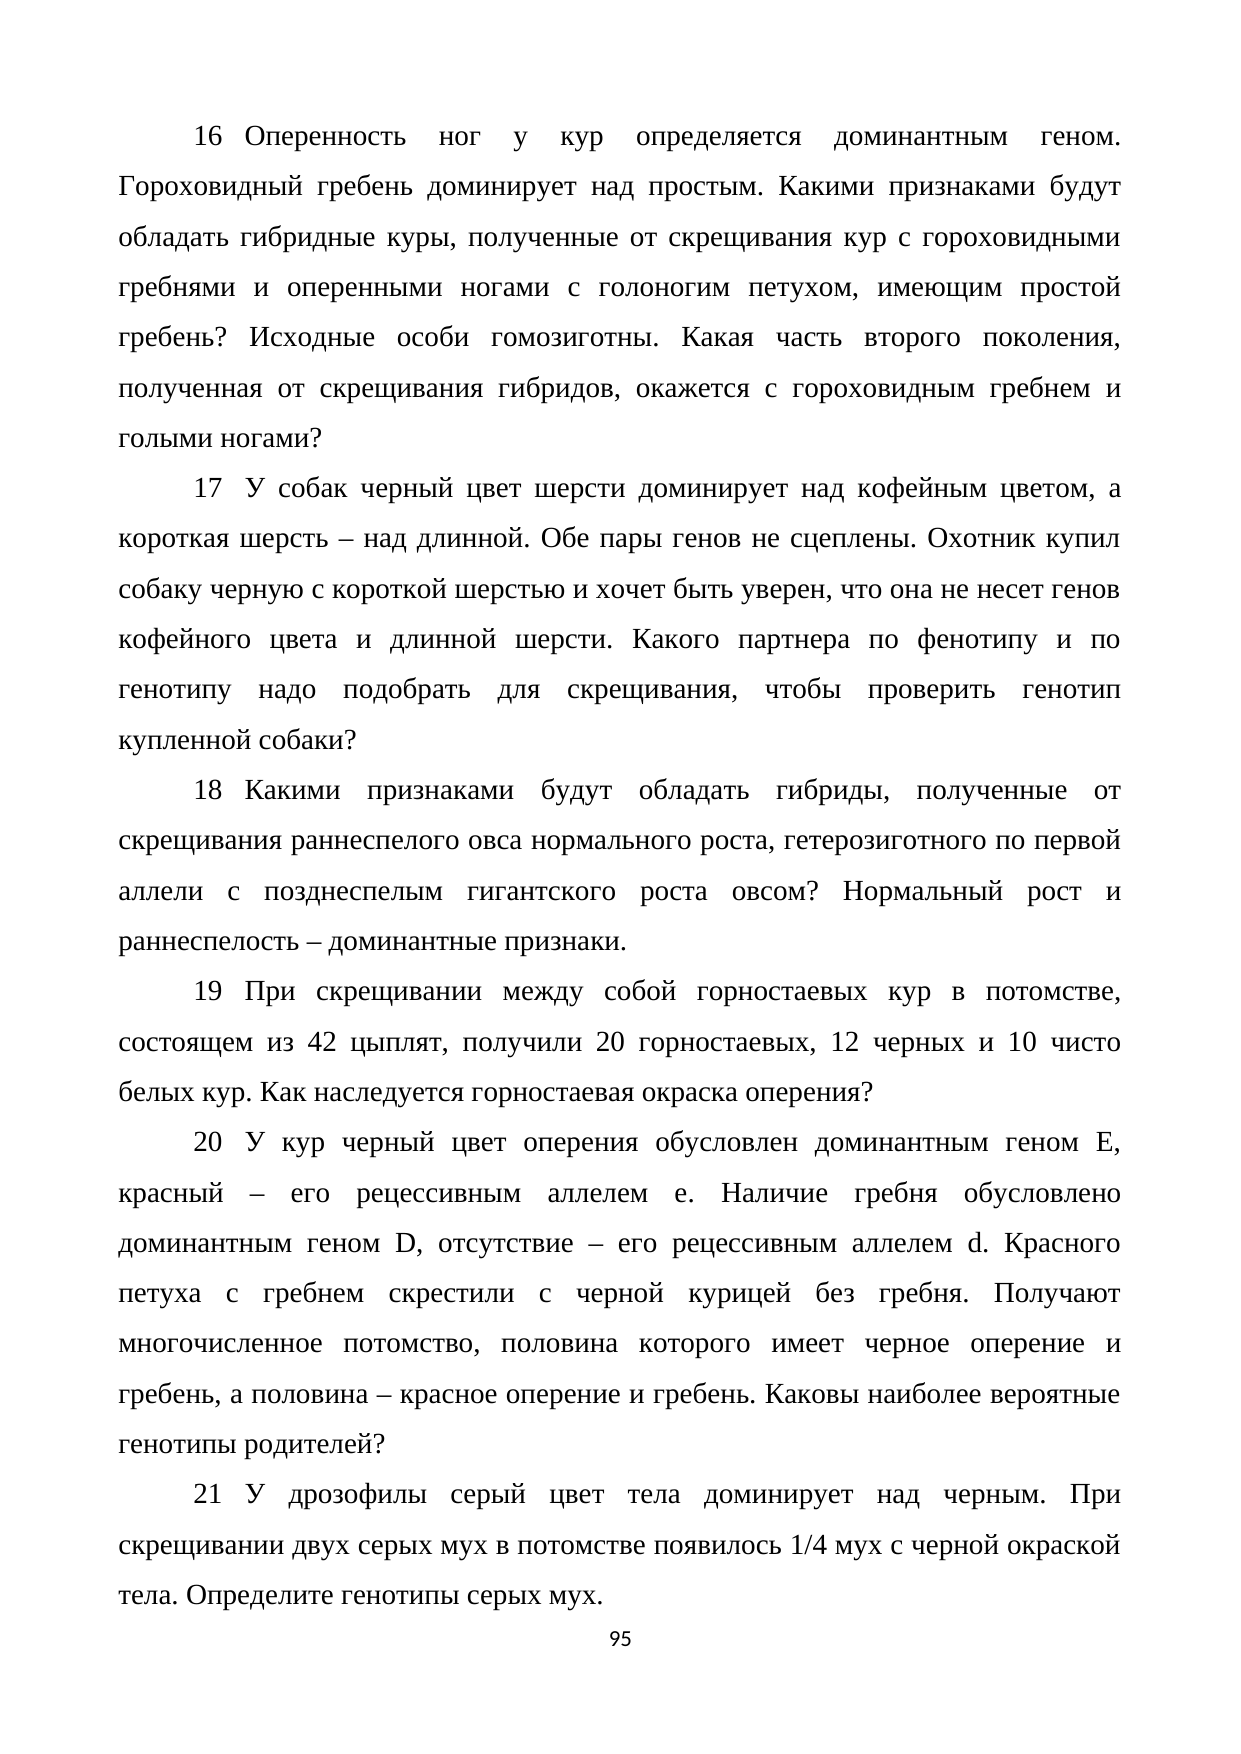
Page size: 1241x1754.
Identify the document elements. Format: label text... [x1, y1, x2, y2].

list При скрещивании между собой горностаевых кур в потомстве, состоящем из 42 цыплят, получили 20 горностаевых, 12 черных и 10 чисто белых кур. Как наследуется горностаевая окраска оперения? [118, 973, 1122, 1108]
list У кур черный цвет оперения обусловлен доминантным геном Е, красный – его рецессивным аллелем е. Наличие гребня обусловлено доминантным геном D, отсутствие – его рецессивным аллелем d. Красного петуха с гребнем скрестили с черной курицей без гребня. Получают многочисленное потомство, половина которого имеет черное оперение и гребень, а половина – красное оперение и гребень. Каковы наиболее вероятные генотипы родителей? [118, 1124, 1122, 1460]
list У дрозофилы серый цвет тела доминирует над черным. При скрещивании двух серых мух в потомстве появилось 1/4 мух с черной окраской тела. Определите генотипы серых мух. [118, 1477, 1122, 1611]
list У собак черный цвет шерсти доминирует над кофейным цветом, а короткая шерсть – над длинной. Обе пары генов не сцеплены. Охотник купил собаку черную с короткой шерстью и хочет быть уверен, что она не несет генов кофейного цвета и длинной шерсти. Какого партнера по фенотипу и по генотипу надо подобрать для скрещивания, чтобы проверить генотип купленной собаки? [118, 470, 1122, 755]
list Какими признаками будут обладать гибриды, полученные от скрещивания раннеспелого овса нормального роста, гетерозиготного по первой аллели с позднеспелым гигантского роста овсом? Нормальный рост и раннеспелость – доминантные признаки. [118, 772, 1122, 957]
list Оперенность ног у кур определяется доминантным геном. Гороховидный гребень доминирует над простым. Какими признаками будут обладать гибридные куры, полученные от скрещивания кур с гороховидными гребнями и оперенными ногами с голоногим петухом, имеющим простой гребень? Исходные особи гомозиготны. Какая часть второго поколения, полученная от скрещивания гибридов, окажется с гороховидным гребнем и голыми ногами? [118, 118, 1122, 453]
